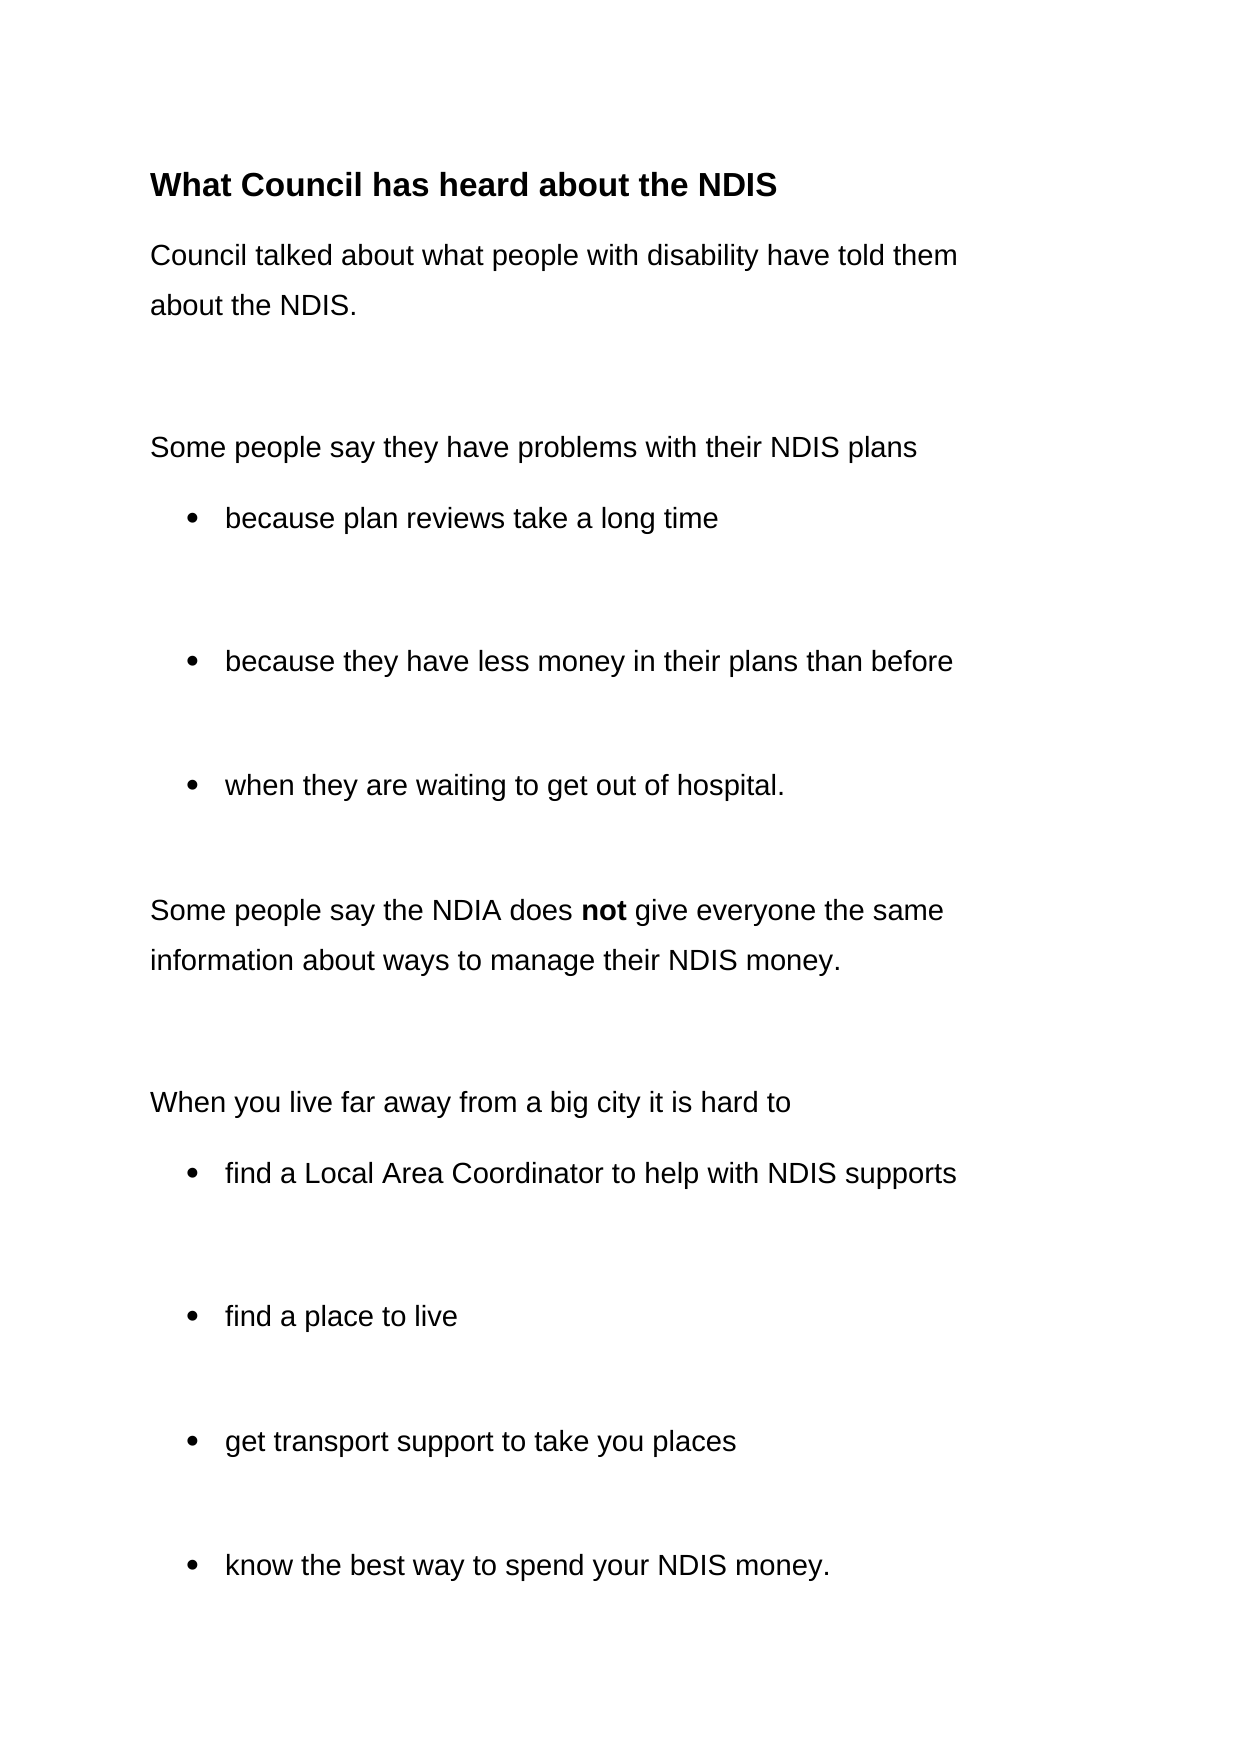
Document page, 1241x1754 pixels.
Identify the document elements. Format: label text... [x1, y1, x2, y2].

text when they are waiting to get out of hospital. [187, 768, 1090, 802]
text find a place to live [187, 1299, 1090, 1333]
text Some people say they have problems with their NDIS plans [150, 430, 1090, 464]
list Some people say the NDIA does not give everyone the same information about ways to manage their NDIS money. [150, 893, 1090, 977]
text When you live far away from a big city it is hard to [150, 1085, 1090, 1119]
text find a Local Area Coordinator to help with NDIS supports [187, 1157, 1090, 1190]
text Council talked about what people with disability have told them about the NDIS. [150, 237, 1090, 321]
text know the best way to spend your NDIS money. [187, 1548, 1090, 1582]
text get transport support to take you places [187, 1424, 1090, 1457]
subtitle What Council has heard about the NDIS [150, 150, 1090, 208]
text because plan reviews take a long time [187, 501, 1090, 535]
text because they have less money in their plans than before [187, 644, 1090, 678]
